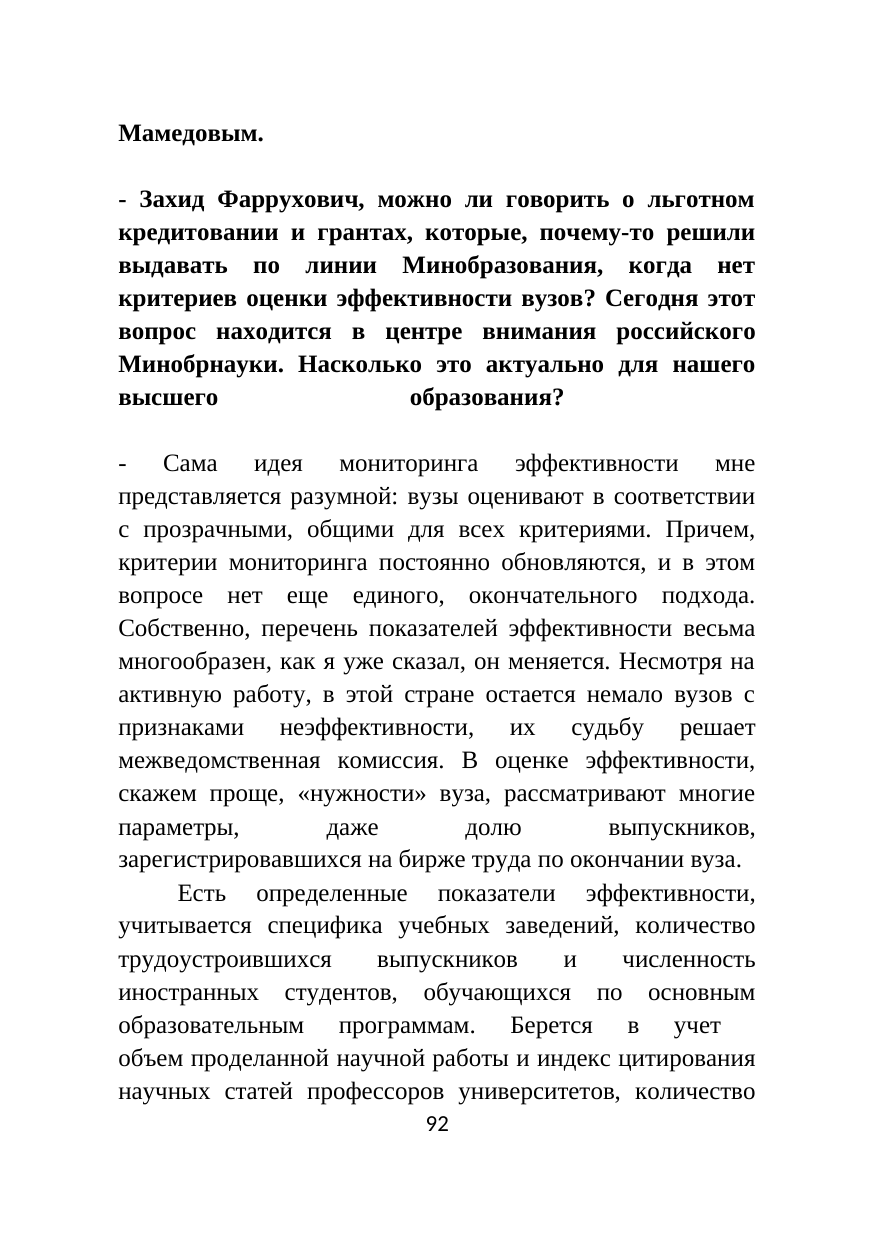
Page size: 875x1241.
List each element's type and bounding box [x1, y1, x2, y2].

text [118, 118, 756, 873]
text [118, 878, 756, 1104]
